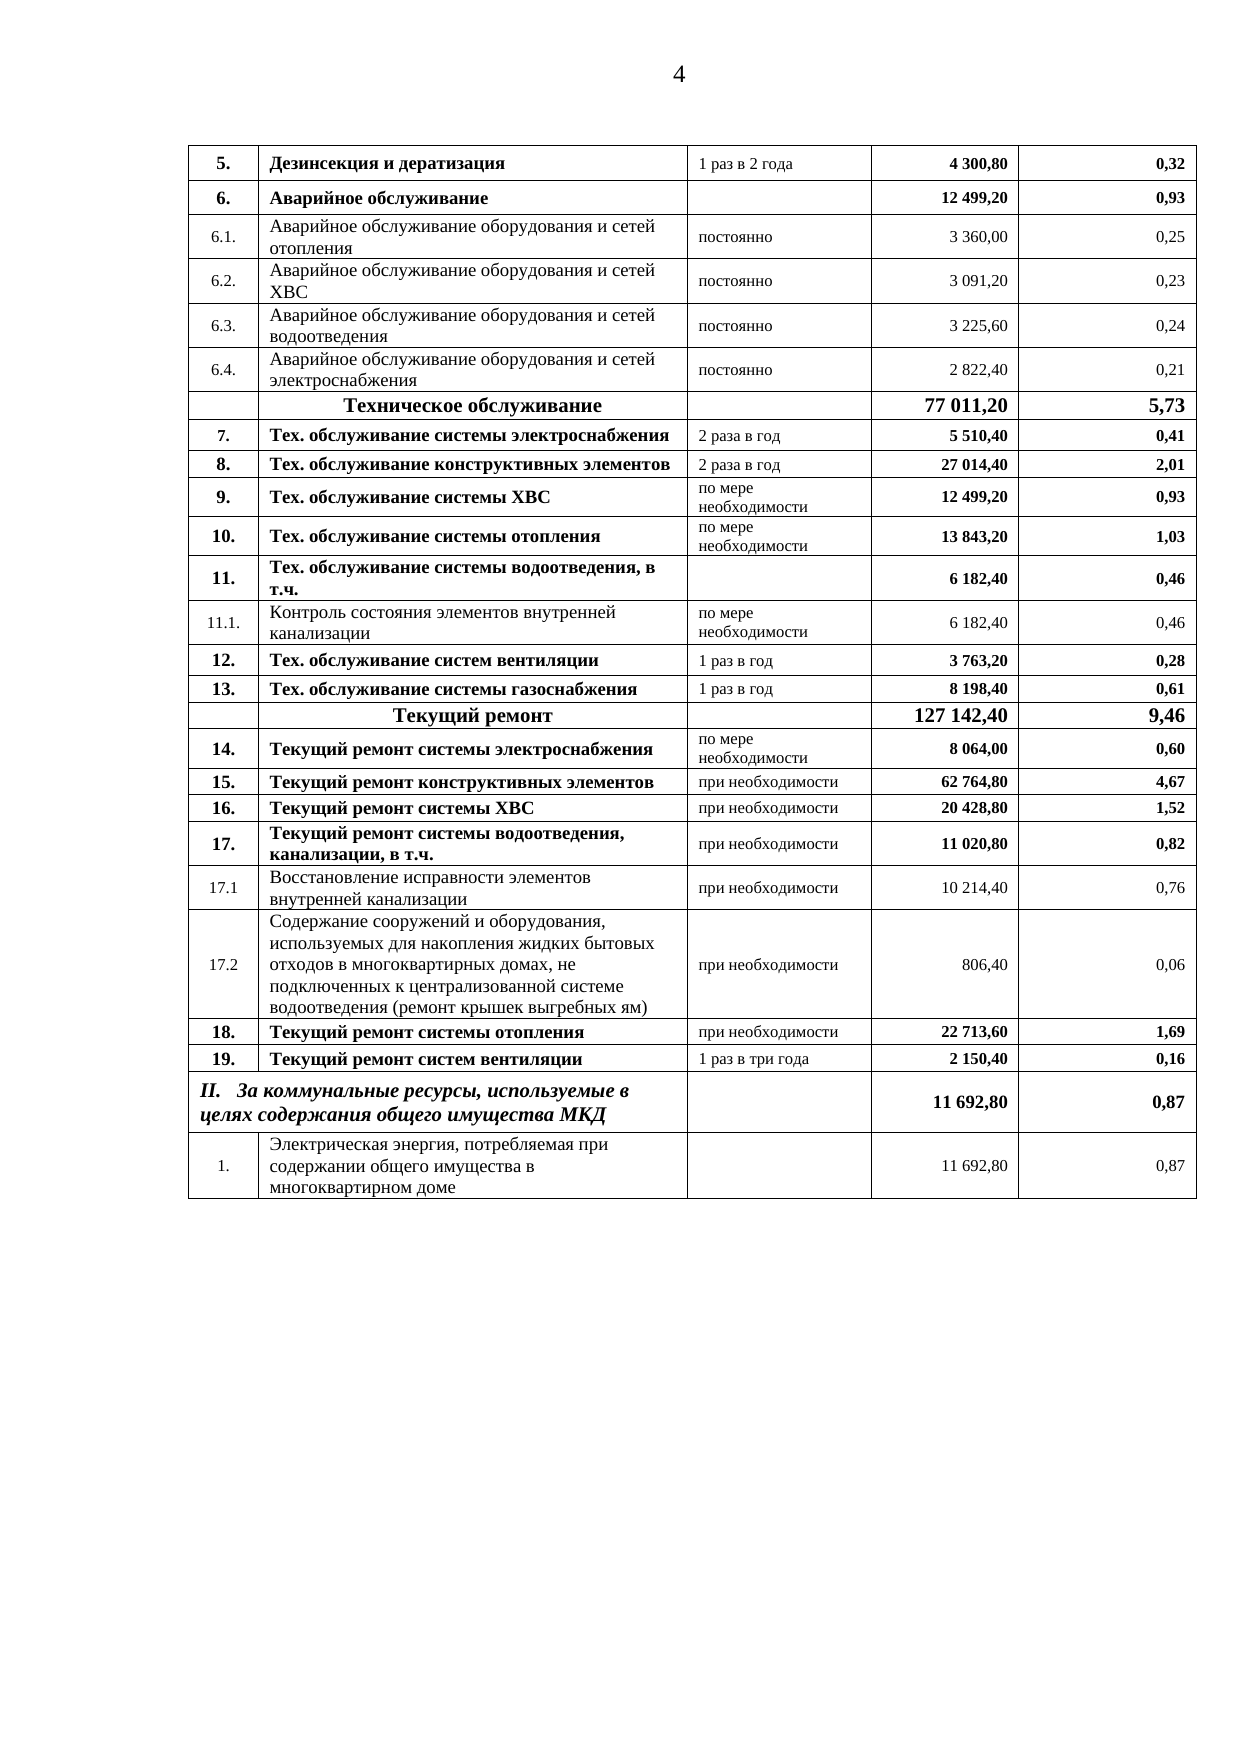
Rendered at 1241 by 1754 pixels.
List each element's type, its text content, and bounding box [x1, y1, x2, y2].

table_cell Тех. обслуживание системы отопления [259, 517, 687, 555]
table_cell 0,06 [1019, 910, 1196, 1018]
table_cell 0,61 [1019, 676, 1196, 702]
table_cell постоянно [688, 304, 871, 347]
table_cell 0,60 [1019, 729, 1196, 767]
table_cell Техническое обслуживание [259, 392, 687, 419]
table_cell Электрическая энергия, потребляемая при содержании общего имущества в многоквартирном доме [259, 1133, 687, 1198]
table_cell 6. [189, 181, 258, 214]
table_cell 13 843,20 [872, 517, 1018, 555]
table_cell при необходимости [688, 822, 871, 865]
table_cell 5 510,40 [872, 420, 1018, 450]
table_cell при необходимости [688, 795, 871, 821]
table_cell 4,67 [1019, 769, 1196, 794]
table_cell при необходимости [688, 866, 871, 909]
table_cell 6.3. [189, 304, 258, 347]
table_cell 0,93 [1019, 478, 1196, 516]
table_cell Тех. обслуживание системы водоотведения, в т.ч. [259, 556, 687, 599]
table_cell 11 692,80 [872, 1133, 1018, 1198]
table_cell при необходимости [688, 769, 871, 794]
table_cell 0,76 [1019, 866, 1196, 909]
table_cell 0,32 [1019, 146, 1196, 180]
table_cell 6.2. [189, 259, 258, 302]
table_cell Аварийное обслуживание оборудования и сетей ХВС [259, 259, 687, 302]
table_cell по мере необходимости [688, 478, 871, 516]
table_cell по мере необходимости [688, 601, 871, 644]
table_cell [688, 556, 871, 599]
table_cell 14. [189, 729, 258, 767]
table_cell 11 020,80 [872, 822, 1018, 865]
table_cell 2 раза в год [688, 420, 871, 450]
table_cell 17.1 [189, 866, 258, 909]
table_cell Текущий ремонт системы электроснабжения [259, 729, 687, 767]
table_cell 1 раз в три года [688, 1045, 871, 1071]
table_cell 1,69 [1019, 1019, 1196, 1044]
table_cell 9,46 [1019, 703, 1196, 728]
table_cell Тех. обслуживание системы газоснабжения [259, 676, 687, 702]
table_cell [189, 703, 258, 728]
table_cell постоянно [688, 348, 871, 391]
table_cell 1,52 [1019, 795, 1196, 821]
table_cell 1 раз в год [688, 645, 871, 675]
table_cell 12. [189, 645, 258, 675]
table_cell Аварийное обслуживание [259, 181, 687, 214]
table_cell II. За коммунальные ресурсы, используемые в целях содержания общего имущества МКД [189, 1072, 687, 1132]
table_cell 10 214,40 [872, 866, 1018, 909]
table_cell Аварийное обслуживание оборудования и сетей электроснабжения [259, 348, 687, 391]
table_cell 0,25 [1019, 215, 1196, 258]
table_cell Аварийное обслуживание оборудования и сетей отопления [259, 215, 687, 258]
table_cell Текущий ремонт систем вентиляции [259, 1045, 687, 1071]
table_cell 16. [189, 795, 258, 821]
table_cell Текущий ремонт системы водоотведения, канализации, в т.ч. [259, 822, 687, 865]
table_cell 6 182,40 [872, 601, 1018, 644]
table_cell 3 091,20 [872, 259, 1018, 302]
table_cell 19. [189, 1045, 258, 1071]
table_cell Аварийное обслуживание оборудования и сетей водоотведения [259, 304, 687, 347]
table_cell 8. [189, 451, 258, 477]
table_cell 6 182,40 [872, 556, 1018, 599]
table_cell Текущий ремонт конструктивных элементов [259, 769, 687, 794]
table_cell 2,01 [1019, 451, 1196, 477]
table_cell 0,41 [1019, 420, 1196, 450]
table_cell 10. [189, 517, 258, 555]
table_cell 2 822,40 [872, 348, 1018, 391]
table_cell 1,03 [1019, 517, 1196, 555]
table_cell 77 011,20 [872, 392, 1018, 419]
table_cell 2 раза в год [688, 451, 871, 477]
table_cell 0,28 [1019, 645, 1196, 675]
table_cell постоянно [688, 259, 871, 302]
table_cell 0,24 [1019, 304, 1196, 347]
table_cell 15. [189, 769, 258, 794]
table_cell Контроль состояния элементов внутренней канализации [259, 601, 687, 644]
table_cell 17. [189, 822, 258, 865]
table_cell 0,46 [1019, 556, 1196, 599]
table_cell 0,82 [1019, 822, 1196, 865]
table_cell 127 142,40 [872, 703, 1018, 728]
table_cell 12 499,20 [872, 181, 1018, 214]
table_cell 11. [189, 556, 258, 599]
table_cell по мере необходимости [688, 729, 871, 767]
table_cell 0,46 [1019, 601, 1196, 644]
table_cell 18. [189, 1019, 258, 1044]
table_cell 2 150,40 [872, 1045, 1018, 1071]
table_cell Тех. обслуживание систем вентиляции [259, 645, 687, 675]
table_cell при необходимости [688, 910, 871, 1018]
table_cell Текущий ремонт системы отопления [259, 1019, 687, 1044]
table_cell 0,87 [1019, 1133, 1196, 1198]
table_cell 0,16 [1019, 1045, 1196, 1071]
table_cell 3 225,60 [872, 304, 1018, 347]
table_cell 22 713,60 [872, 1019, 1018, 1044]
table_cell постоянно [688, 215, 871, 258]
table_cell 1 раз в 2 года [688, 146, 871, 180]
table_cell 13. [189, 676, 258, 702]
table_cell [688, 703, 871, 728]
table_cell [189, 392, 258, 419]
table_cell 1. [189, 1133, 258, 1198]
table_cell 806,40 [872, 910, 1018, 1018]
table_cell Текущий ремонт системы ХВС [259, 795, 687, 821]
table_cell Дезинсекция и дератизация [259, 146, 687, 180]
table_cell 8 198,40 [872, 676, 1018, 702]
table_cell 9. [189, 478, 258, 516]
table_cell 0,21 [1019, 348, 1196, 391]
table_cell 11.1. [189, 601, 258, 644]
table_cell 1 раз в год [688, 676, 871, 702]
table_cell Тех. обслуживание конструктивных элементов [259, 451, 687, 477]
table_cell Текущий ремонт [259, 703, 687, 728]
table_cell 3 763,20 [872, 645, 1018, 675]
table_cell 5,73 [1019, 392, 1196, 419]
table_cell 6.4. [189, 348, 258, 391]
table_cell 0,87 [1019, 1072, 1196, 1132]
table_cell Содержание сооружений и оборудования, используемых для накопления жидких бытовых отходов в многоквартирных домах, не подключенных к централизованной системе водоотведения (ремонт крышек выгребных ям) [259, 910, 687, 1018]
table_cell 12 499,20 [872, 478, 1018, 516]
table_cell 7. [189, 420, 258, 450]
table_cell [688, 1072, 871, 1132]
table_cell 11 692,80 [872, 1072, 1018, 1132]
table_cell 62 764,80 [872, 769, 1018, 794]
table_cell 0,93 [1019, 181, 1196, 214]
table_cell 17.2 [189, 910, 258, 1018]
table_cell 20 428,80 [872, 795, 1018, 821]
table_cell 6.1. [189, 215, 258, 258]
table_cell Тех. обслуживание системы электроснабжения [259, 420, 687, 450]
table_cell при необходимости [688, 1019, 871, 1044]
table_cell [688, 392, 871, 419]
table_cell 27 014,40 [872, 451, 1018, 477]
table_cell [688, 181, 871, 214]
table_cell 3 360,00 [872, 215, 1018, 258]
table_cell Тех. обслуживание системы ХВС [259, 478, 687, 516]
table_cell [688, 1133, 871, 1198]
table_cell 5. [189, 146, 258, 180]
table_cell 8 064,00 [872, 729, 1018, 767]
table_cell Восстановление исправности элементов внутренней канализации [259, 866, 687, 909]
table_cell по мере необходимости [688, 517, 871, 555]
table_cell 4 300,80 [872, 146, 1018, 180]
table_cell 0,23 [1019, 259, 1196, 302]
